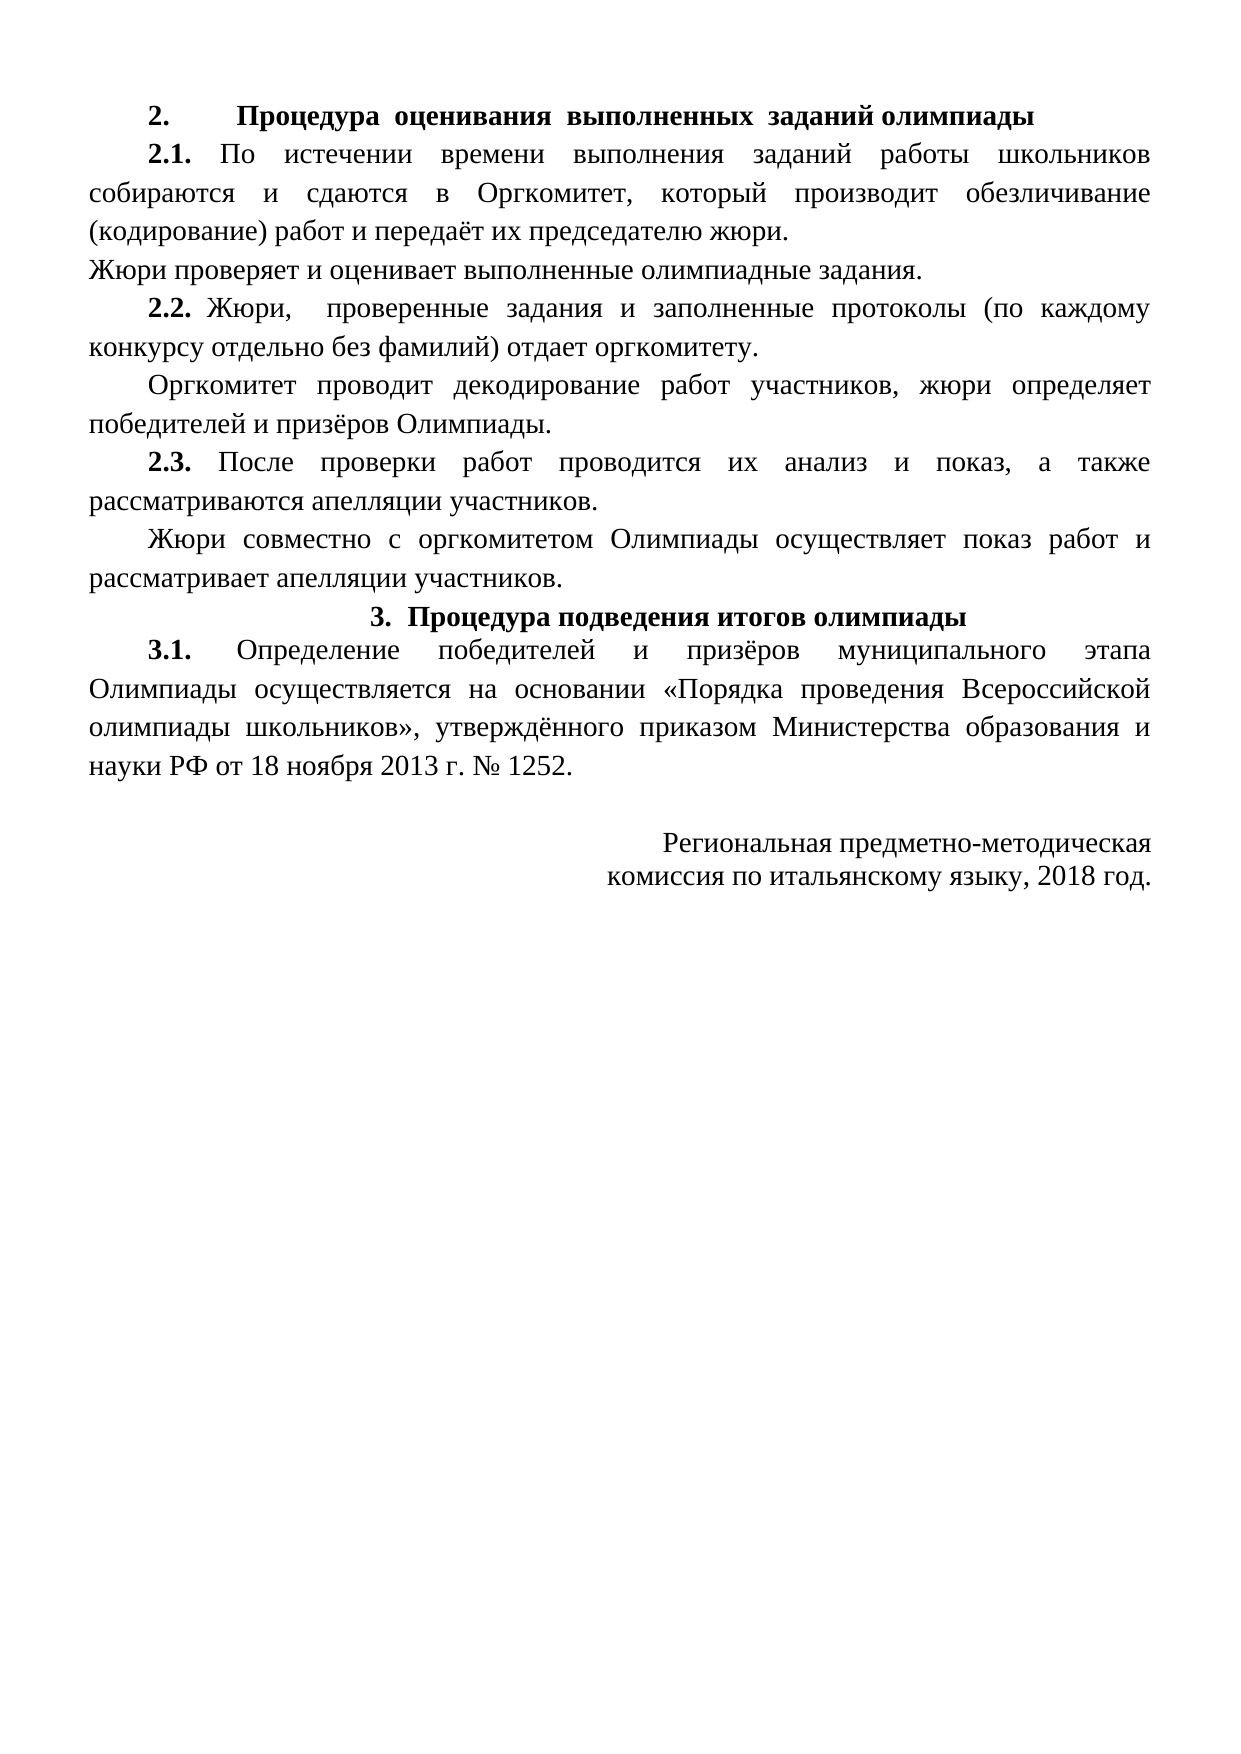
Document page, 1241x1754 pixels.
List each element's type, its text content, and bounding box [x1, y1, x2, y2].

text комиссия по итальянскому языку, 2018 год. [148, 858, 1152, 892]
text 2.3. После проверки работ проводится их анализ и показ, а также рассматриваются апелляции участников. [89, 444, 1152, 517]
list Процедура подведения итогов олимпиады [185, 599, 1152, 632]
list Определение победителей и призёров муниципального этапа Олимпиады осуществляется на основании «Порядка проведения Всероссийской олимпиады школьников», утверждённого приказом Министерства образования и науки РФ от 18 ноября 2013 г. № 1252. [89, 632, 1152, 781]
text Оргкомитет проводит декодирование работ участников, жюри определяет победителей и призёров Олимпиады. [89, 367, 1152, 439]
text Жюри проверяет и оценивает выполненные олимпиадные задания. [89, 252, 1152, 285]
text Жюри совместно с оргкомитетом Олимпиады осуществляет показ работ и рассматривает апелляции участников. [89, 522, 1152, 594]
text 2.1. По истечении времени выполнения заданий работы школьников собираются и сдаются в Оргкомитет, который производит обезличивание (кодирование) работ и передаёт их председателю жюри. [89, 136, 1152, 247]
text 2. Процедура оценивания выполненных заданий олимпиады [148, 98, 1152, 131]
text Региональная предметно-методическая [148, 825, 1152, 858]
text 2.2. Жюри, проверенные задания и заполненные протоколы (по каждому конкурсу отдельно без фамилий) отдает оргкомитету. [89, 290, 1152, 362]
